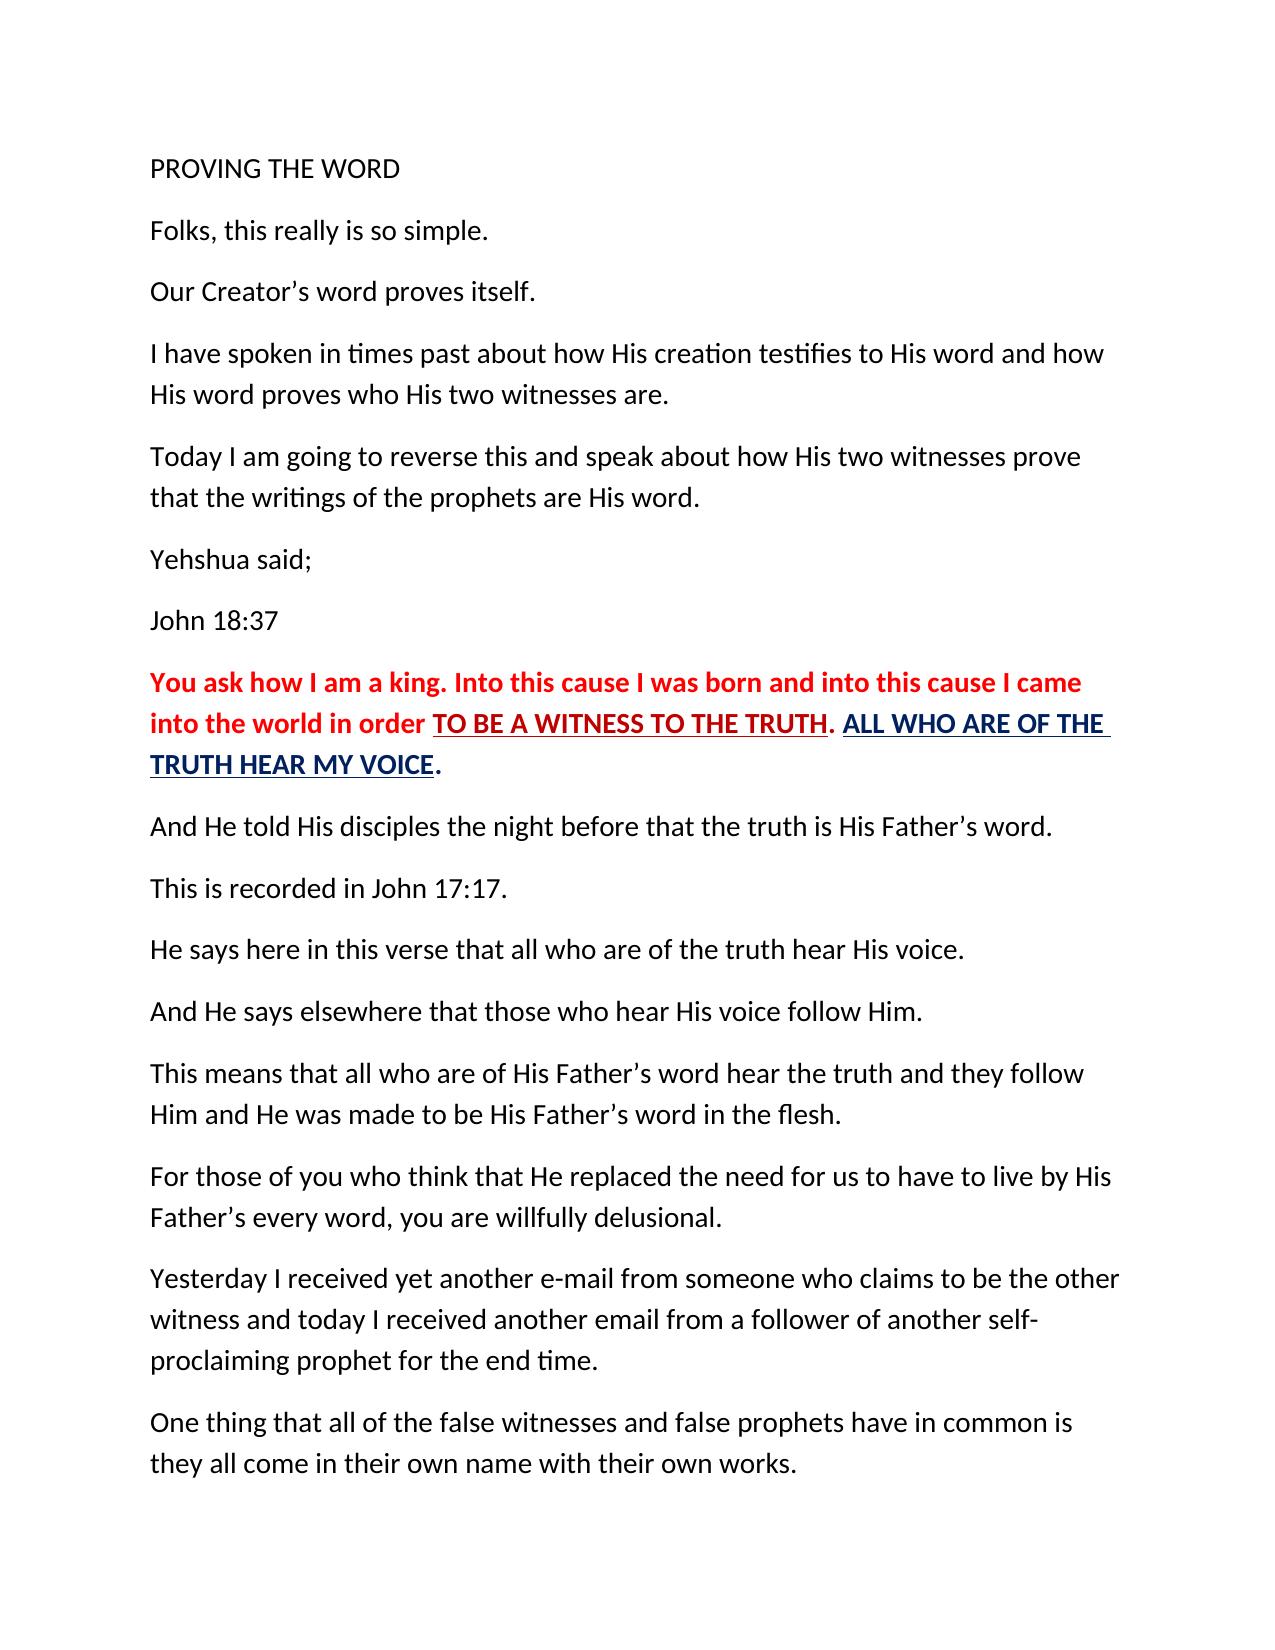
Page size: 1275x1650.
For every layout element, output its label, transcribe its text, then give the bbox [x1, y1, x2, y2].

text You ask how I am a king. Into this cause I was born and into this cause I came into the world in order TO BE A WITNESS TO THE TRUTH. ALL WHO ARE OF THE TRUTH HEAR MY VOICE. [150, 664, 1125, 782]
text John 18:37 [150, 602, 1125, 638]
text PROVING THE WORD [150, 150, 1125, 186]
text Folks, this really is so simple. [150, 212, 1125, 247]
text He says here in this verse that all who are of the truth hear His voice. [150, 931, 1125, 967]
text Our Creator’s word proves itself. [150, 273, 1125, 309]
text For those of you who think that He replaced the need for us to have to live by His Father’s every word, you are willfully delusional. [150, 1158, 1125, 1234]
text This is recorded in John 17:17. [150, 870, 1125, 905]
text I have spoken in times past about how His creation testifies to His word and how His word proves who His two witnesses are. [150, 335, 1125, 412]
text And He told His disciples the night before that the truth is His Father’s word. [150, 808, 1125, 843]
text One thing that all of the false witnesses and false prophets have in common is they all come in their own name with their own works. [150, 1404, 1125, 1481]
text And He says elsewhere that those who hear His voice follow Him. [150, 993, 1125, 1029]
text Today I am going to reverse this and speak about how His two witnesses prove that the writings of the prophets are His word. [150, 438, 1125, 514]
text This means that all who are of His Father’s word hear the truth and they follow Him and He was made to be His Father’s word in the flesh. [150, 1055, 1125, 1132]
text Yesterday I received yet another e-mail from someone who claims to be the other witness and today I received another email from a follower of another self-proclaiming prophet for the end time. [150, 1260, 1125, 1378]
text Yehshua said; [150, 541, 1125, 576]
